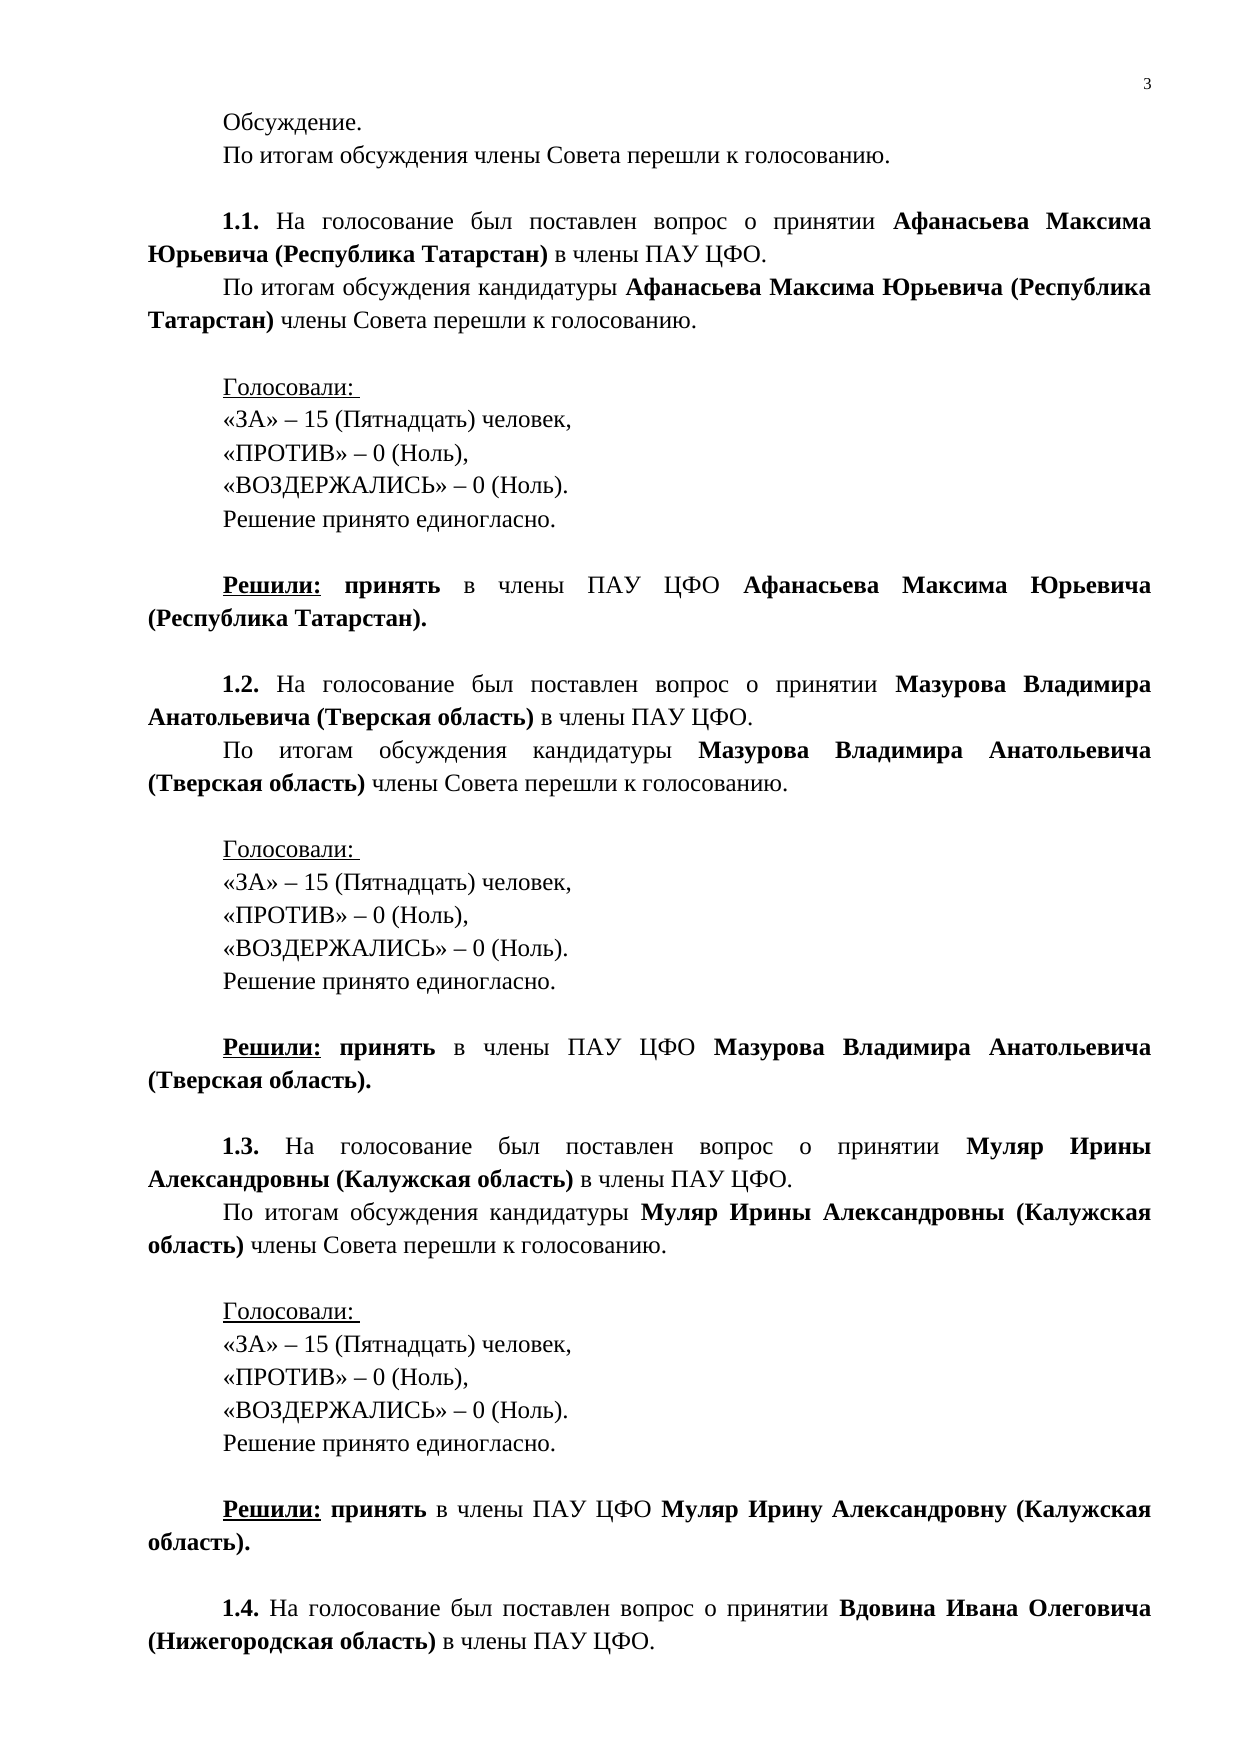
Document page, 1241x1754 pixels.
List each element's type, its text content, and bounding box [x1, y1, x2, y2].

text Решили: принять в члены ПАУ ЦФО Афанасьева Максима Юрьевича (Республика Татарстан). [148, 570, 1152, 631]
text Голосовали: [148, 372, 1152, 400]
text По итогам обсуждения кандидатуры Афанасьева Максима Юрьевича (Республика Татарстан) члены Совета перешли к голосованию. [148, 272, 1152, 334]
text «ПРОТИВ» – 0 (Ноль), [148, 438, 1152, 466]
text «ПРОТИВ» – 0 (Ноль), [148, 900, 1152, 929]
text Решили: принять в члены ПАУ ЦФО Муляр Ирину Александровну (Калужская область). [148, 1494, 1152, 1556]
text По итогам обсуждения кандидатуры Муляр Ирины Александровны (Калужская область) члены Совета перешли к голосованию. [148, 1197, 1152, 1259]
text По итогам обсуждения кандидатуры Мазурова Владимира Анатольевича (Тверская область) члены Совета перешли к голосованию. [148, 735, 1152, 797]
text 1.3. На голосование был поставлен вопрос о принятии Муляр Ирины Александровны (Калужская область) в члены ПАУ ЦФО. [148, 1131, 1152, 1193]
text «ВОЗДЕРЖАЛИСЬ» – 0 (Ноль). [148, 1395, 1152, 1424]
text 1.1. На голосование был поставлен вопрос о принятии Афанасьева Максима Юрьевича (Республика Татарстан) в члены ПАУ ЦФО. [148, 206, 1152, 268]
text «ЗА» – 15 (Пятнадцать) человек, [148, 404, 1152, 433]
text 1.2. На голосование был поставлен вопрос о принятии Мазурова Владимира Анатольевича (Тверская область) в члены ПАУ ЦФО. [148, 669, 1152, 731]
text Решение принято единогласно. [148, 1428, 1152, 1457]
text «ВОЗДЕРЖАЛИСЬ» – 0 (Ноль). [148, 933, 1152, 962]
text Обсуждение. [148, 107, 1152, 136]
text «ПРОТИВ» – 0 (Ноль), [148, 1362, 1152, 1391]
text Голосовали: [148, 1296, 1152, 1325]
text По итогам обсуждения члены Совета перешли к голосованию. [148, 140, 1152, 169]
text «ВОЗДЕРЖАЛИСЬ» – 0 (Ноль). [148, 471, 1152, 499]
text Решили: принять в члены ПАУ ЦФО Мазурова Владимира Анатольевича (Тверская область). [148, 1032, 1152, 1094]
text Решение принято единогласно. [148, 504, 1152, 532]
text Голосовали: [148, 834, 1152, 863]
text «ЗА» – 15 (Пятнадцать) человек, [148, 867, 1152, 896]
text Решение принято единогласно. [148, 966, 1152, 995]
text «ЗА» – 15 (Пятнадцать) человек, [148, 1329, 1152, 1358]
text 1.4. На голосование был поставлен вопрос о принятии Вдовина Ивана Олеговича (Нижегородская область) в члены ПАУ ЦФО. [148, 1593, 1152, 1655]
